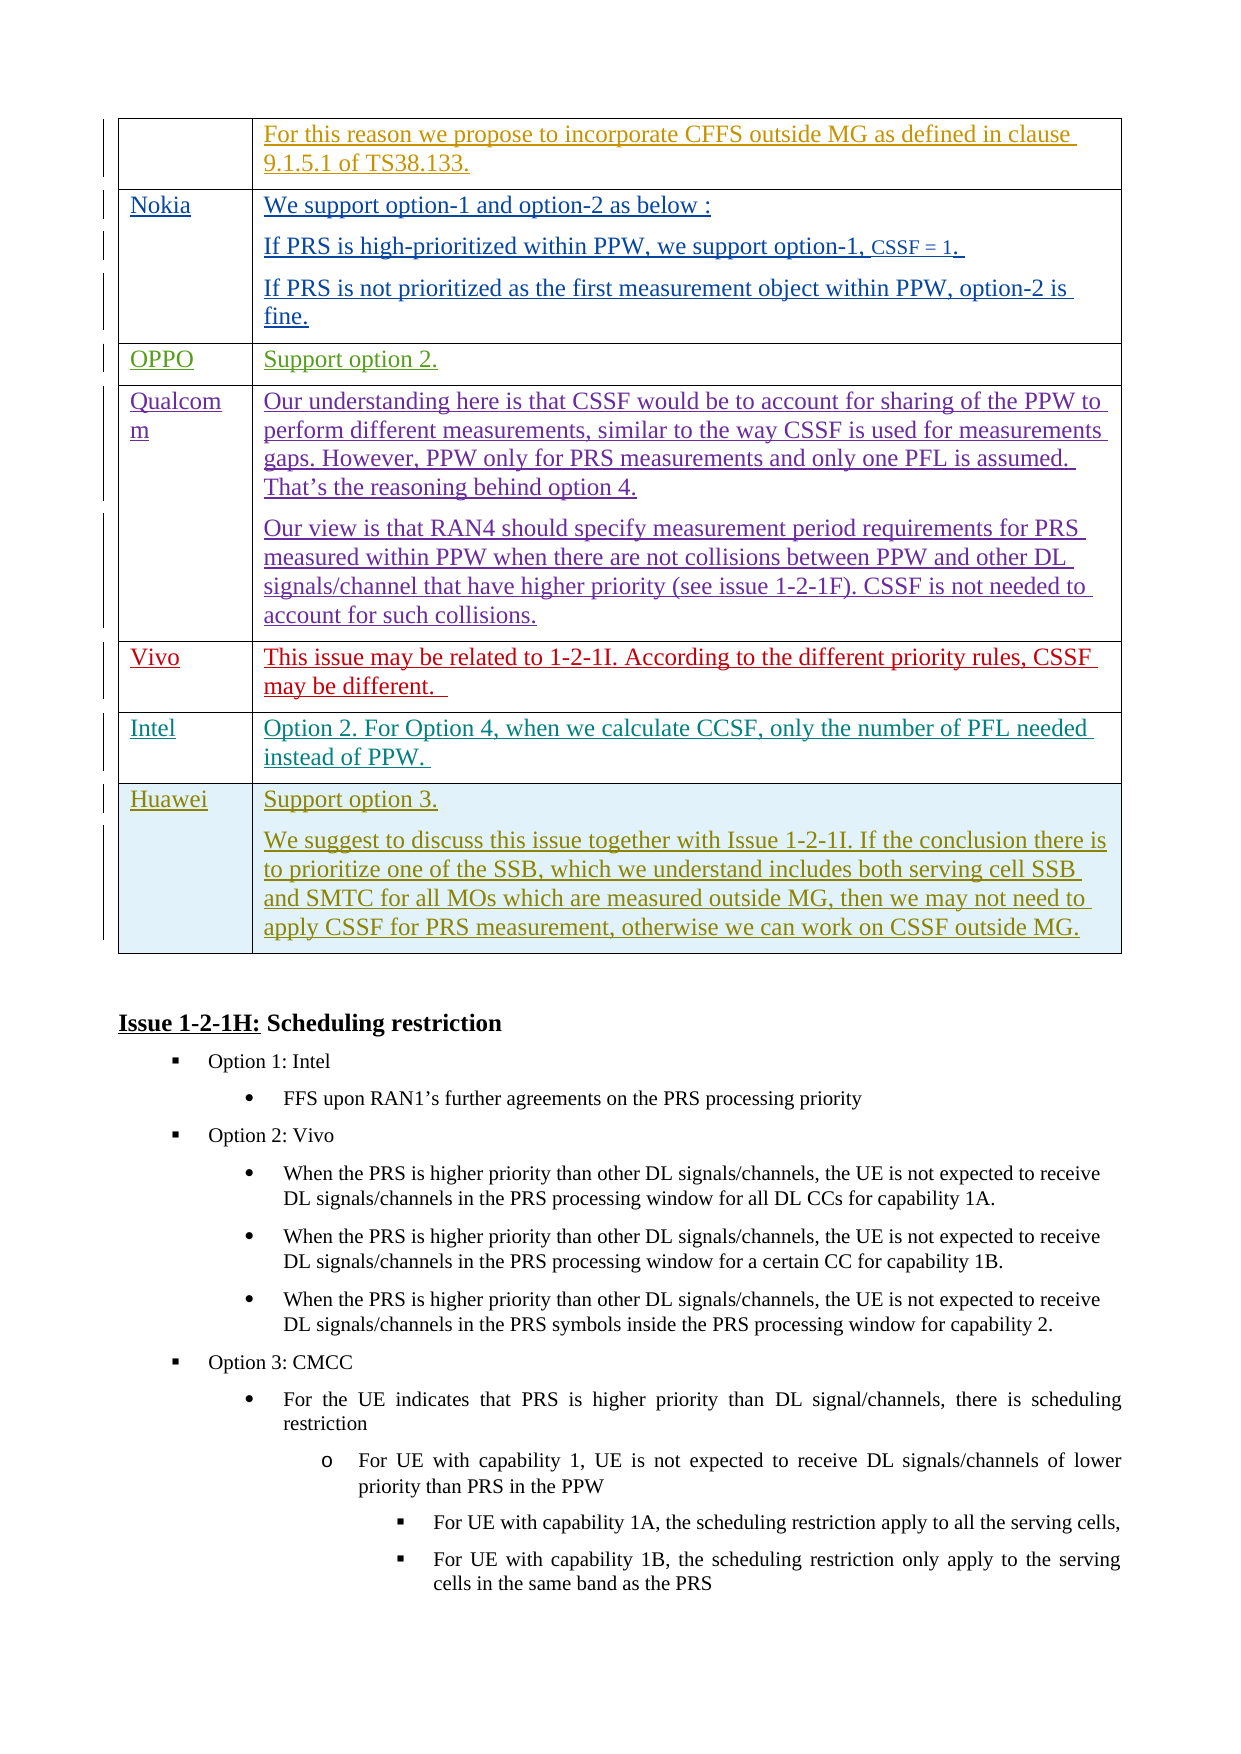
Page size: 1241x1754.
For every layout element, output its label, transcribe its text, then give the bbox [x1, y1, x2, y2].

list For the UE indicates that PRS is higher priority than DL signal/channels, there is scheduling restriction [246, 1387, 1122, 1435]
table_cell [253, 386, 1121, 641]
table_cell [119, 642, 252, 712]
list When the PRS is higher priority than other DL signals/channels, the UE is not expected to receive DL signals/channels in the PRS processing window for all DL CCs for capability 1A. [246, 1161, 1122, 1210]
table_cell [253, 190, 1121, 343]
table_cell [119, 119, 252, 189]
list Option 2: Vivo [171, 1123, 1122, 1147]
text Issue 1-2-1H: Scheduling restriction [118, 1008, 1122, 1036]
list Option 1: Intel [171, 1049, 1122, 1073]
list For UE with capability 1A, the scheduling restriction apply to all the serving cells, [396, 1510, 1122, 1534]
table_cell [119, 190, 252, 343]
list For UE with capability 1B, the scheduling restriction only apply to the serving cells in the same band as the PRS [396, 1547, 1122, 1595]
list FFS upon RAN1’s further agreements on the PRS processing priority [246, 1085, 1122, 1109]
table_cell [253, 344, 1121, 385]
list Option 3: CMCC [171, 1349, 1122, 1374]
table_cell [253, 119, 1121, 189]
table_cell [119, 713, 252, 783]
table_cell [119, 386, 252, 641]
list When the PRS is higher priority than other DL signals/channels, the UE is not expected to receive DL signals/channels in the PRS processing window for a certain CC for capability 1B. [246, 1224, 1122, 1273]
table_cell [119, 344, 252, 385]
list For UE with capability 1, UE is not expected to receive DL signals/channels of lower priority than PRS in the PPW [321, 1448, 1122, 1498]
table_cell [253, 713, 1121, 783]
table_cell [253, 642, 1121, 712]
list When the PRS is higher priority than other DL signals/channels, the UE is not expected to receive DL signals/channels in the PRS symbols inside the PRS processing window for capability 2. [246, 1287, 1122, 1336]
